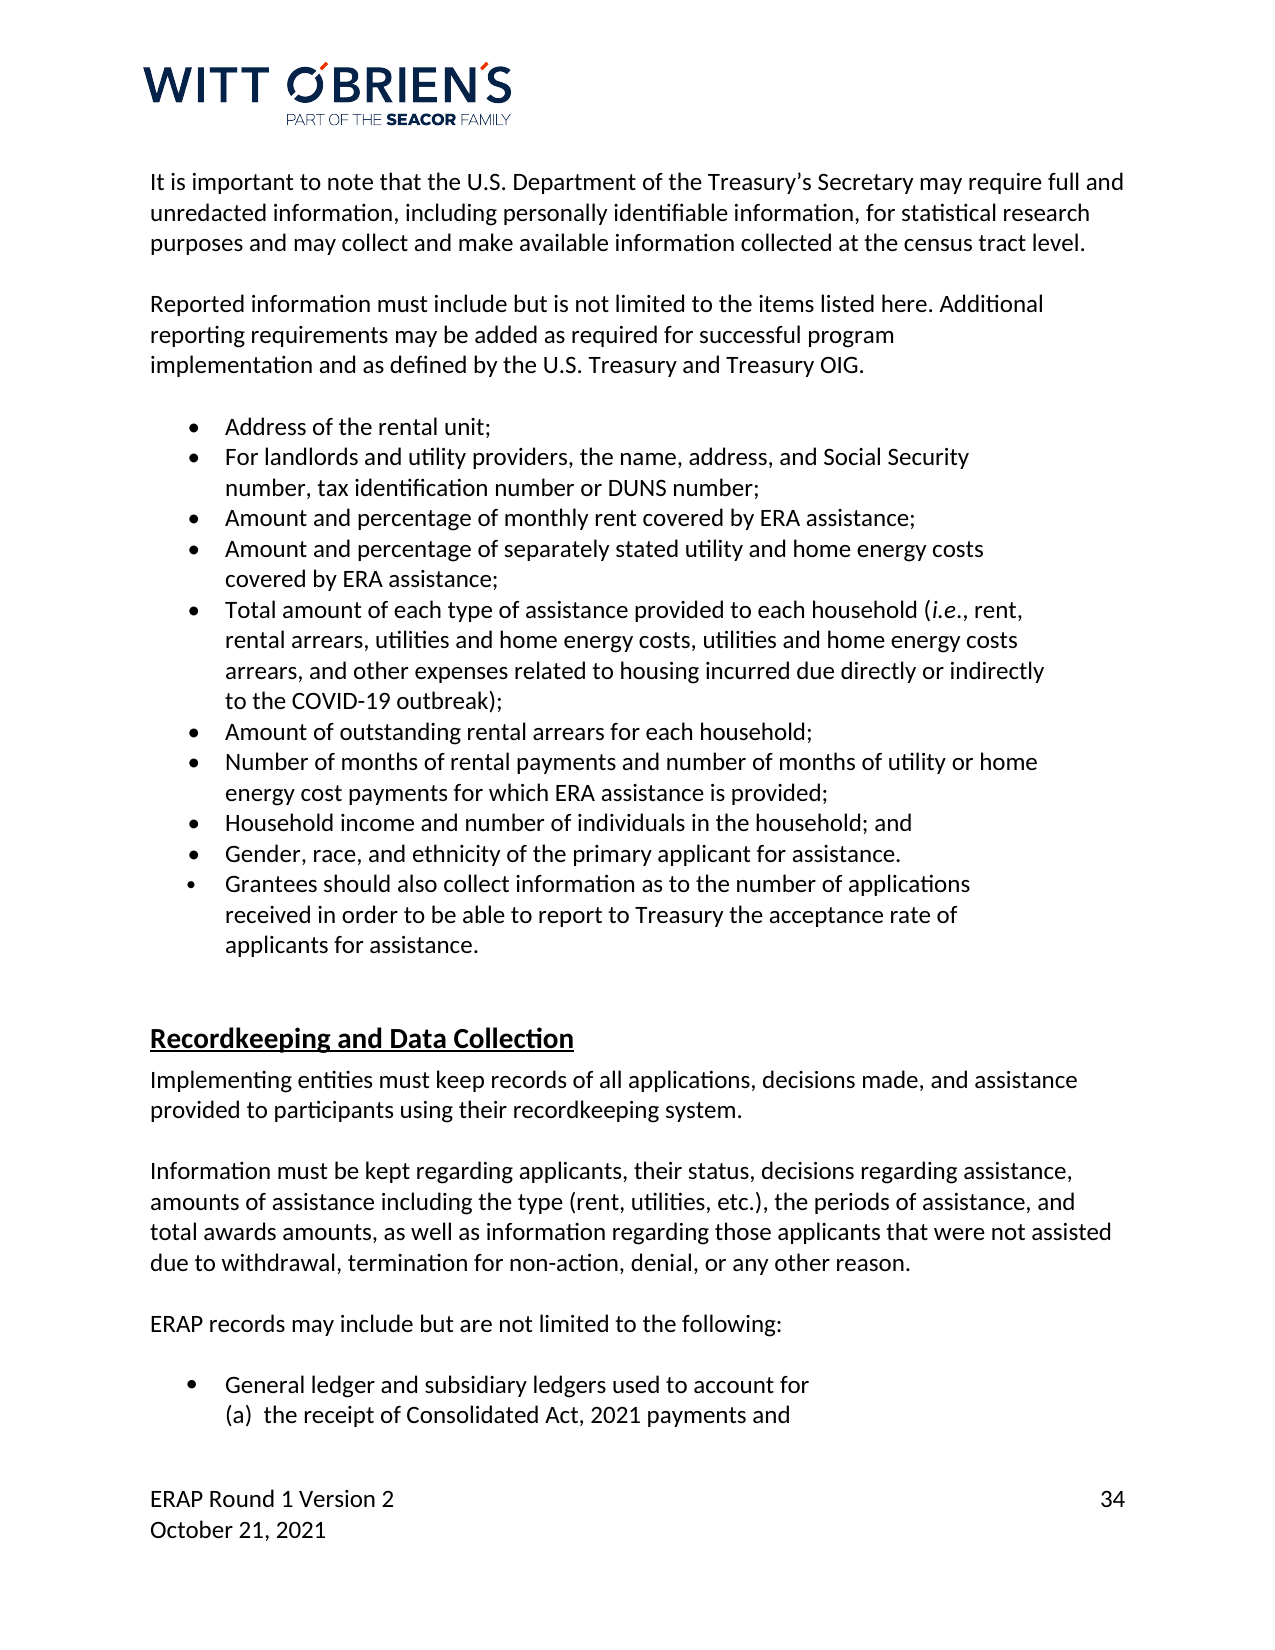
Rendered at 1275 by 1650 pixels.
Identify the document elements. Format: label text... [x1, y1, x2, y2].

picture [112, 36, 542, 151]
list Address of the rental unit; [187, 411, 1050, 441]
list Grantees should also collect information as to the number of applications received in order to be able to report to Treasury the acceptance rate of applicants for assistance. [187, 868, 1050, 991]
text ERAP records may include but are not limited to the following: [150, 1308, 1125, 1338]
list Gender, race, and ethnicity of the primary applicant for assistance. [187, 838, 1050, 868]
list For landlords and utility providers, the name, address, and Social Security number, tax identification number or DUNS number; [187, 441, 1050, 502]
text Reported information must include but is not limited to the items listed here. Additional reporting requirements may be added as required for successful program implementation and as defined by the U.S. Treasury and Treasury OIG. [150, 289, 1050, 380]
list Total amount of each type of assistance provided to each household (i.e., rent, rental arrears, utilities and home energy costs, utilities and home energy costs arrears, and other expenses related to housing incurred due directly or indirectly to the COVID-19 outbreak); [187, 594, 1050, 716]
text Implementing entities must keep records of all applications, decisions made, and assistance provided to participants using their recordkeeping system. [150, 1064, 1125, 1125]
list General ledger and subsidiary ledgers used to account for [187, 1369, 1125, 1399]
text Information must be kept regarding applicants, their status, decisions regarding assistance, amounts of assistance including the type (rent, utilities, etc.), the periods of assistance, and total awards amounts, as well as information regarding those applicants that were not assisted due to withdrawal, termination for non-action, denial, or any other reason. [150, 1155, 1125, 1277]
list Amount and percentage of monthly rent covered by ERA assistance; [187, 502, 1050, 533]
list Amount and percentage of separately stated utility and home energy costs covered by ERA assistance; [187, 533, 1050, 594]
list Number of months of rental payments and number of months of utility or home energy cost payments for which ERA assistance is provided; [187, 746, 1050, 807]
text It is important to note that the U.S. Department of the Treasury’s Secretary may require full and unredacted information, including personally identifiable information, for statistical research purposes and may collect and make available information collected at the census tract level. [150, 167, 1125, 258]
list Amount of outstanding rental arrears for each household; [187, 716, 1050, 746]
list Household income and number of individuals in the household; and [187, 807, 1050, 838]
subtitle Recordkeeping and Data Collection [150, 1020, 1125, 1055]
text (a) the receipt of Consolidated Act, 2021 payments and [225, 1399, 1125, 1430]
